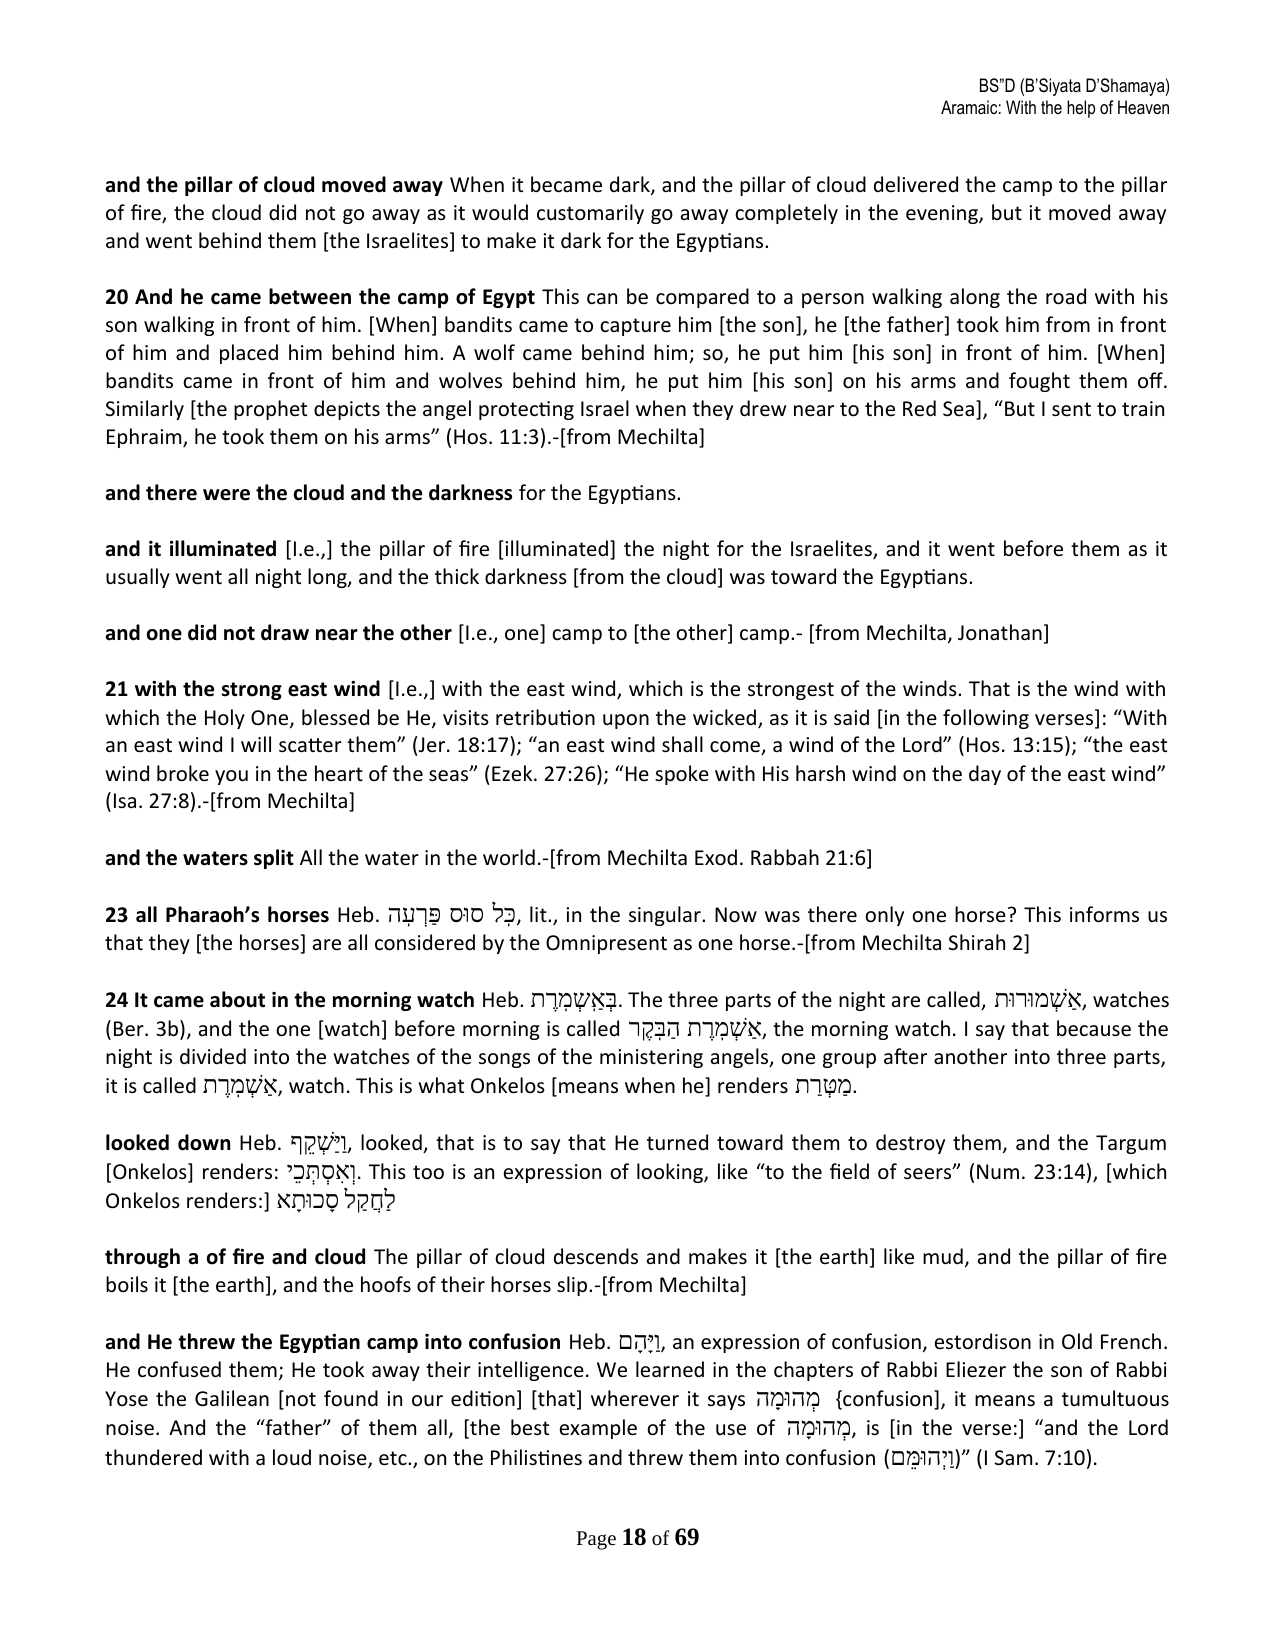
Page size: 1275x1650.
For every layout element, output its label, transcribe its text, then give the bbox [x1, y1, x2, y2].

text looked down Heb. וַיַּשְׁקֵף, looked, that is to say that He turned toward them to destroy them, and the Targum [Onkelos] renders: וְאִסְתְּכֵי. This too is an expression of looking, like “to the field of seers” (Num. 23:14), [which Onkelos renders:] לַחֲקַל סָכוּתָא [105, 1127, 1170, 1214]
text 21 with the strong east wind [I.e.,] with the east wind, which is the strongest of the winds. That is the wind with which the Holy One, blessed be He, visits retribution upon the wicked, as it is said [in the following verses]: “With an east wind I will scatter them” (Jer. 18:17); “an east wind shall come, a wind of the Lord” (Hos. 13:15); “the east wind broke you in the heart of the seas” (Ezek. 27:26); “He spoke with His harsh wind on the day of the east wind” (Isa. 27:8).-[from Mechilta] [105, 674, 1170, 815]
text 23 all Pharaoh’s horses Heb. כּֽל סוּס פַּרְעֽה, lit., in the singular. Now was there only one horse? This informs us that they [the horses] are all considered by the Omnipresent as one horse.-[from Mechilta Shirah 2] [105, 899, 1170, 956]
text and it illuminated [I.e.,] the pillar of fire [illuminated] the night for the Israelites, and it went before them as it usually went all night long, and the thick darkness [from the cloud] was toward the Egyptians. [105, 534, 1170, 591]
text 24 It came about in the morning watch Heb. בְּאַֽשְמֽרֶת. The three parts of the night are called, אַשְׁמוּרוּת, watches (Ber. 3b), and the one [watch] before morning is called אַשְׁמֽרֶת הַבּֽקֶר, the morning watch. I say that because the night is divided into the watches of the songs of the ministering angels, one group after another into three parts, it is called אַשְׁמֽרֶת, watch. This is what Onkelos [means when he] renders מַטְּרַת. [105, 984, 1170, 1099]
text and the pillar of cloud moved away When it became dark, and the pillar of cloud delivered the camp to the pillar of fire, the cloud did not go away as it would customarily go away completely in the evening, but it moved away and went behind them [the Israelites] to make it dark for the Egyptians. [105, 170, 1170, 254]
text through a of fire and cloud The pillar of cloud descends and makes it [the earth] like mud, and the pillar of fire boils it [the earth], and the hoofs of their horses slip.-[from Mechilta] [105, 1242, 1170, 1298]
text and one did not draw near the other [I.e., one] camp to [the other] camp.- [from Mechilta, Jonathan] [105, 618, 1170, 647]
text 20 And he came between the camp of Egypt This can be compared to a person walking along the road with his son walking in front of him. [When] bandits came to capture him [the son], he [the father] took him from in front of him and placed him behind him. A wolf came behind him; so, he put him [his son] in front of him. [When] bandits came in front of him and wolves behind him, he put him [his son] on his arms and fought them off. Similarly [the prophet depicts the angel protecting Israel when they drew near to the Red Sea], “But I sent to train Ephraim, he took them on his arms” (Hos. 11:3).-[from Mechilta] [105, 282, 1170, 450]
text and there were the cloud and the darkness for the Egyptians. [105, 478, 1170, 506]
text and the waters split All the water in the world.-[from Mechilta Exod. Rabbah 21:6] [105, 843, 1170, 871]
text and He threw the Egyptian camp into confusion Heb. וַיָּהָם, an expression of confusion, estordison in Old French. He confused them; He took away their intelligence. We learned in the chapters of Rabbi Eliezer the son of Rabbi Yose the Galilean [not found in our edition] [that] wherever it says מְהוּמָה {confusion], it means a tumultuous noise. And the “father” of them all, [the best example of the use of מְהוּמָה, is [in the verse:] “and the Lord thundered with a loud noise, etc., on the Philistines and threw them into confusion (וַיְהוּמֵּם)” (I Sam. 7:10). [105, 1326, 1170, 1471]
